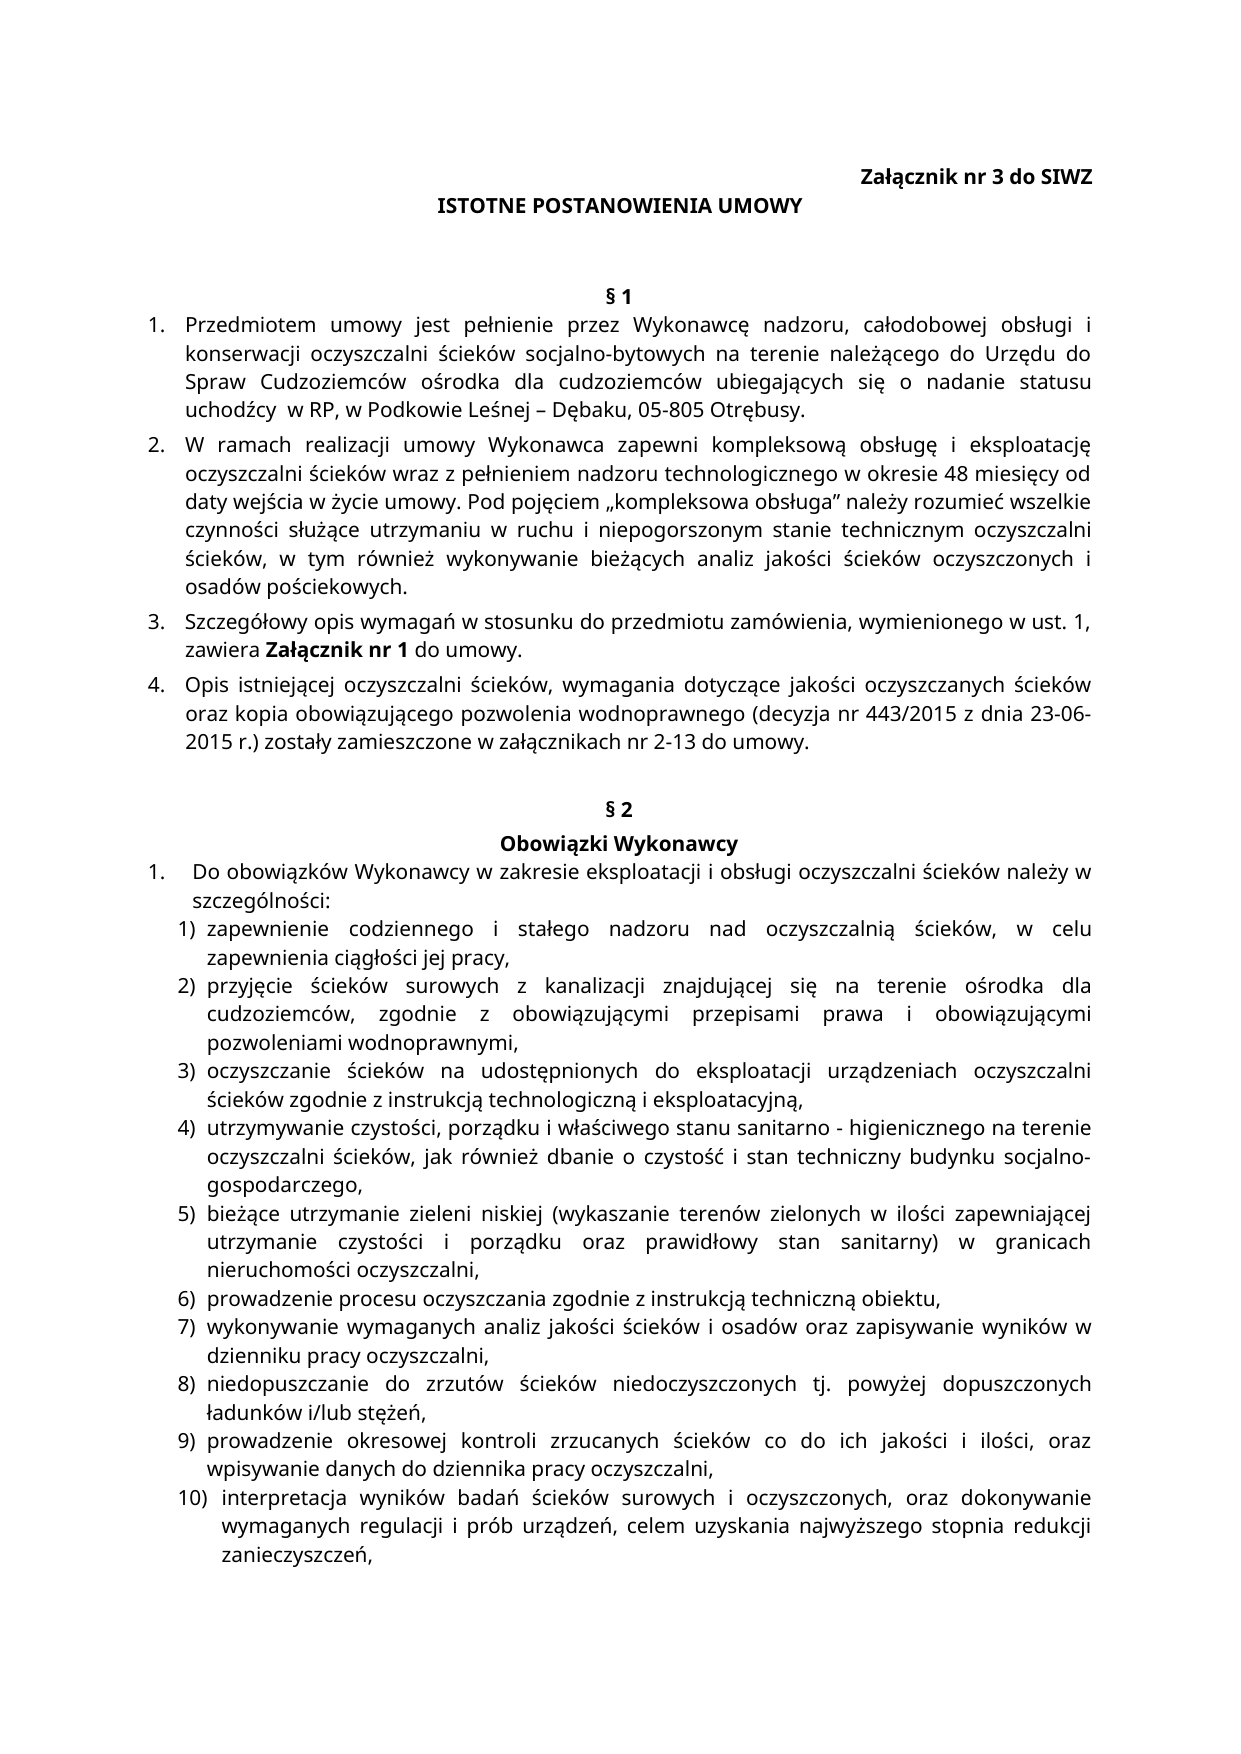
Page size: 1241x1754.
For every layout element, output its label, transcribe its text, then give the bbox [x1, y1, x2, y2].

list niedopuszczanie do zrzutów ścieków niedoczyszczonych tj. powyżej dopuszczonych ładunków i/lub stężeń, [177, 1369, 1093, 1426]
text § 2 [148, 795, 1090, 823]
list interpretacja wyników badań ścieków surowych i oczyszczonych, oraz dokonywanie wymaganych regulacji i prób urządzeń, celem uzyskania najwyższego stopnia redukcji zanieczyszczeń, [177, 1483, 1093, 1568]
list oczyszczanie ścieków na udostępnionych do eksploatacji urządzeniach oczyszczalni ścieków zgodnie z instrukcją technologiczną i eksploatacyjną, [177, 1056, 1093, 1113]
list Szczegółowy opis wymagań w stosunku do przedmiotu zamówienia, wymienionego w ust. 1, zawiera Załącznik nr 1 do umowy. [148, 607, 1093, 664]
text Załącznik nr 3 do SIWZ [148, 162, 1093, 191]
list Przedmiotem umowy jest pełnienie przez Wykonawcę nadzoru, całodobowej obsługi i konserwacji oczyszczalni ścieków socjalno-bytowych na terenie należącego do Urzędu do Spraw Cudzoziemców ośrodka dla cudzoziemców ubiegających się o nadanie statusu uchodźcy w RP, w Podkowie Leśnej – Dębaku, 05-805 Otrębusy. [148, 310, 1093, 424]
list zapewnienie codziennego i stałego nadzoru nad oczyszczalnią ścieków, w celu zapewnienia ciągłości jej pracy, [177, 914, 1093, 971]
text ISTOTNE POSTANOWIENIA UMOWY [148, 191, 1093, 219]
list wykonywanie wymaganych analiz jakości ścieków i osadów oraz zapisywanie wyników w dzienniku pracy oczyszczalni, [177, 1312, 1093, 1369]
text § 1 [148, 282, 1091, 310]
list Opis istniejącej oczyszczalni ścieków, wymagania dotyczące jakości oczyszczanych ścieków oraz kopia obowiązującego pozwolenia wodnoprawnego (decyzja nr 443/2015 z dnia 23-06-2015 r.) zostały zamieszczone w załącznikach nr 2-13 do umowy. [148, 670, 1093, 756]
list Do obowiązków Wykonawcy w zakresie eksploatacji i obsługi oczyszczalni ścieków należy w szczególności: [148, 857, 1093, 914]
list utrzymywanie czystości, porządku i właściwego stanu sanitarno - higienicznego na terenie oczyszczalni ścieków, jak również dbanie o czystość i stan techniczny budynku socjalno-gospodarczego, [177, 1113, 1093, 1199]
list W ramach realizacji umowy Wykonawca zapewni kompleksową obsługę i eksploatację oczyszczalni ścieków wraz z pełnieniem nadzoru technologicznego w okresie 48 miesięcy od daty wejścia w życie umowy. Pod pojęciem „kompleksowa obsługa” należy rozumieć wszelkie czynności służące utrzymaniu w ruchu i niepogorszonym stanie technicznym oczyszczalni ścieków, w tym również wykonywanie bieżących analiz jakości ścieków oczyszczonych i osadów pościekowych. [148, 430, 1093, 601]
list prowadzenie okresowej kontroli zrzucanych ścieków co do ich jakości i ilości, oraz wpisywanie danych do dziennika pracy oczyszczalni, [177, 1426, 1093, 1483]
list przyjęcie ścieków surowych z kanalizacji znajdującej się na terenie ośrodka dla cudzoziemców, zgodnie z obowiązującymi przepisami prawa i obowiązującymi pozwoleniami wodnoprawnymi, [177, 971, 1093, 1056]
list bieżące utrzymanie zieleni niskiej (wykaszanie terenów zielonych w ilości zapewniającej utrzymanie czystości i porządku oraz prawidłowy stan sanitarny) w granicach nieruchomości oczyszczalni, [177, 1199, 1093, 1284]
list prowadzenie procesu oczyszczania zgodnie z instrukcją techniczną obiektu, [177, 1284, 1093, 1312]
text Obowiązki Wykonawcy [148, 829, 1090, 857]
